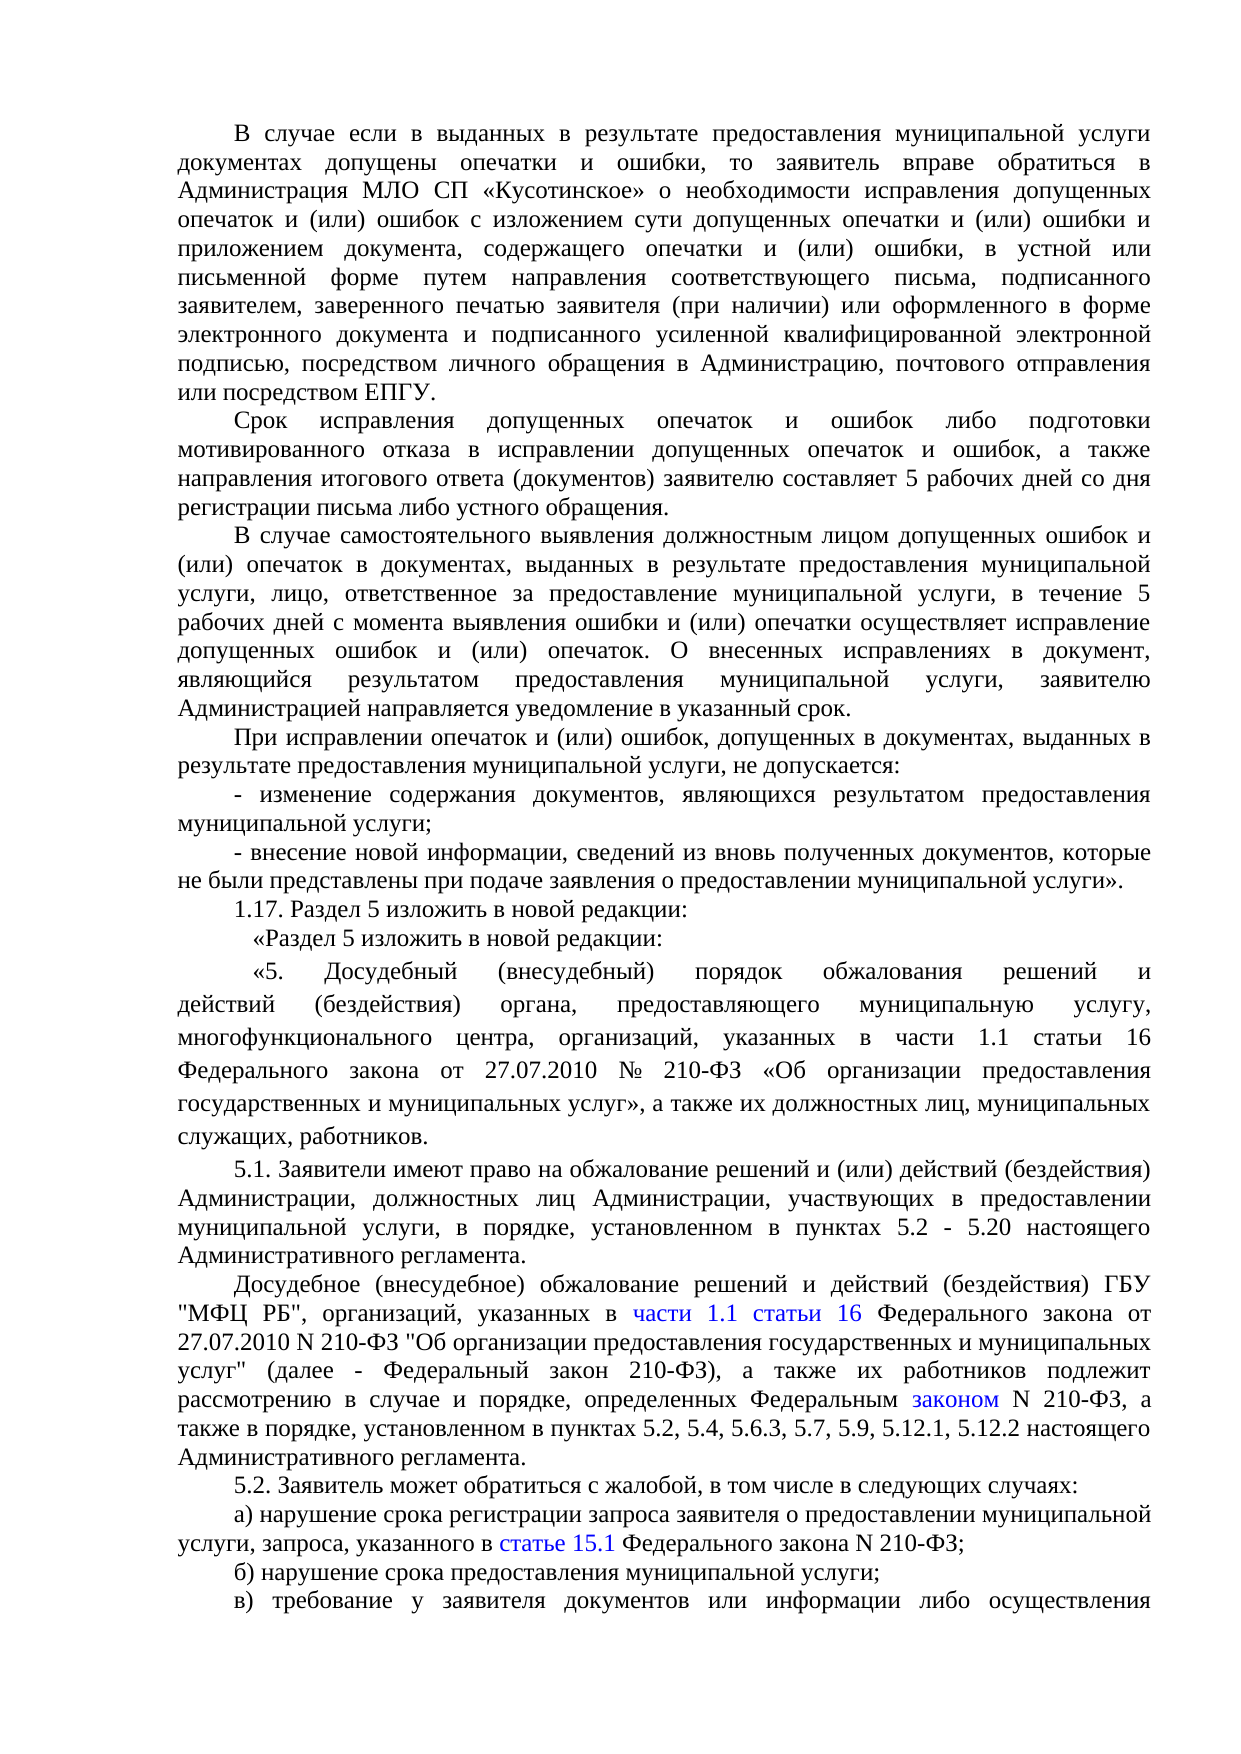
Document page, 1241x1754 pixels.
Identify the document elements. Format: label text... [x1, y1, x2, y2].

text 1.17. Раздел 5 изложить в новой редакции: [177, 894, 1152, 923]
text б) нарушение срока предоставления муниципальной услуги; [177, 1557, 1152, 1586]
text При исправлении опечаток и (или) ошибок, допущенных в документах, выданных в результате предоставления муниципальной услуги, не допускается: [177, 722, 1152, 779]
text 5.1. Заявители имеют право на обжалование решений и (или) действий (бездействия) Администрации, должностных лиц Администрации, участвующих в предоставлении муниципальной услуги, в порядке, установленном в пунктах 5.2 - 5.20 настоящего Административного регламента. [177, 1154, 1152, 1269]
list «5. Досудебный (внесудебный) порядок обжалования решений и действий (бездействия) органа, предоставляющего муниципальную услугу, многофункционального центра, организаций, указанных в части 1.1 статьи 16 Федерального закона от 27.07.2010 № 210-ФЗ «Об организации предоставления государственных и муниципальных услуг», а также их должностных лиц, муниципальных служащих, работников. [177, 956, 1152, 1150]
text - изменение содержания документов, являющихся результатом предоставления муниципальной услуги; [177, 779, 1152, 837]
text В случае если в выданных в результате предоставления муниципальной услуги документах допущены опечатки и ошибки, то заявитель вправе обратиться в Администрация МЛО СП «Кусотинское» о необходимости исправления допущенных опечаток и (или) ошибок с изложением сути допущенных опечатки и (или) ошибки и приложением документа, содержащего опечатки и (или) ошибки, в устной или письменной форме путем направления соответствующего письма, подписанного заявителем, заверенного печатью заявителя (при наличии) или оформленного в форме электронного документа и подписанного усиленной квалифицированной электронной подписью, посредством личного обращения в Администрацию, почтового отправления или посредством ЕПГУ. [177, 118, 1152, 406]
text - внесение новой информации, сведений из вновь полученных документов, которые не были представлены при подаче заявления о предоставлении муниципальной услуги». [177, 837, 1152, 894]
text Досудебное (внесудебное) обжалование решений и действий (бездействия) ГБУ "МФЦ РБ", организаций, указанных в части 1.1 статьи 16 Федерального закона от 27.07.2010 N 210-ФЗ "Об организации предоставления государственных и муниципальных услуг" (далее - Федеральный закон 210-ФЗ), а также их работников подлежит рассмотрению в случае и порядке, определенных Федеральным законом N 210-ФЗ, а также в порядке, установленном в пунктах 5.2, 5.4, 5.6.3, 5.7, 5.9, 5.12.1, 5.12.2 настоящего Административного регламента. [177, 1269, 1152, 1471]
text а) нарушение срока регистрации запроса заявителя о предоставлении муниципальной услуги, запроса, указанного в статье 15.1 Федерального закона N 210-ФЗ; [177, 1499, 1152, 1557]
text 5.2. Заявитель может обратиться с жалобой, в том числе в следующих случаях: [177, 1471, 1152, 1499]
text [177, 1586, 1152, 1614]
text Срок исправления допущенных опечаток и ошибок либо подготовки мотивированного отказа в исправлении допущенных опечаток и ошибок, а также направления итогового ответа (документов) заявителю составляет 5 рабочих дней со дня регистрации письма либо устного обращения. [177, 406, 1152, 521]
list «Раздел 5 изложить в новой редакции: [177, 923, 1152, 952]
text В случае самостоятельного выявления должностным лицом допущенных ошибок и (или) опечаток в документах, выданных в результате предоставления муниципальной услуги, лицо, ответственное за предоставление муниципальной услуги, в течение 5 рабочих дней с момента выявления ошибки и (или) опечатки осуществляет исправление допущенных ошибок и (или) опечаток. О внесенных исправлениях в документ, являющийся результатом предоставления муниципальной услуги, заявителю Администрацией направляется уведомление в указанный срок. [177, 521, 1152, 722]
